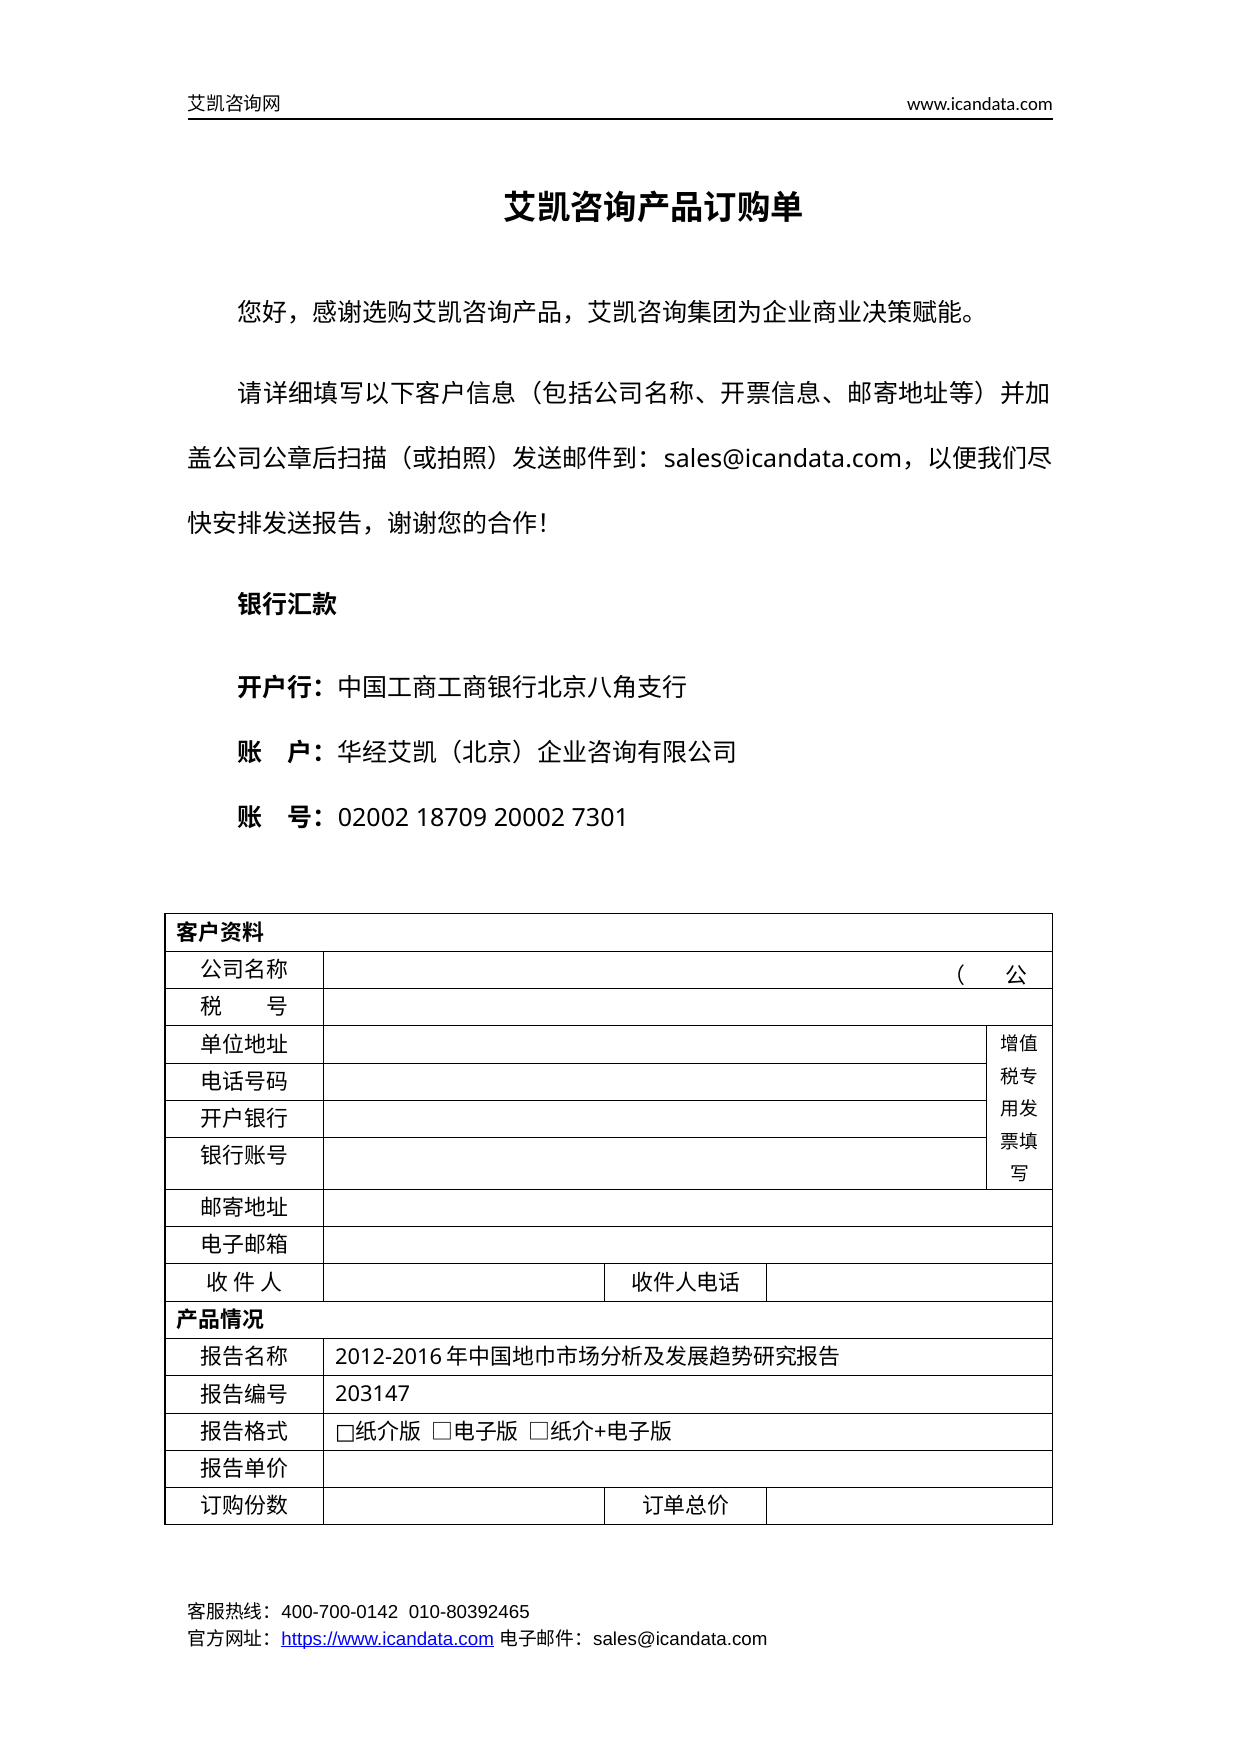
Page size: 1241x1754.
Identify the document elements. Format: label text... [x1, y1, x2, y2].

table_cell [324, 1264, 604, 1301]
table_cell 报告名称 [166, 1339, 323, 1375]
table_cell [324, 1064, 986, 1100]
table_header 客户资料 [166, 914, 1052, 951]
table_cell 报告编号 [166, 1376, 323, 1412]
table_cell 银行账号 [166, 1138, 323, 1189]
table_cell 邮寄地址 [166, 1190, 323, 1226]
table_cell [767, 1488, 1052, 1524]
text 请详细填写以下客户信息（包括公司名称、开票信息、邮寄地址等）并加盖公司公章后扫描（或拍照）发送邮件到：sales@icandata.com，以便我们尽快安排发送报告，谢谢您的合作！ [187, 359, 1053, 554]
table_cell 产品情况 [166, 1302, 1052, 1338]
table_cell 203147 [324, 1376, 1052, 1412]
table_cell [324, 1190, 1052, 1226]
table_cell 电子邮箱 [166, 1227, 323, 1263]
table_cell 订单总价 [605, 1488, 766, 1524]
table_cell [324, 1101, 986, 1137]
table_cell [324, 989, 1052, 1025]
text 您好，感谢选购艾凯咨询产品，艾凯咨询集团为企业商业决策赋能。 [187, 278, 1053, 343]
table_cell 报告格式 [166, 1414, 323, 1450]
table_cell 2012-2016年中国地巾市场分析及发展趋势研究报告 [324, 1339, 1052, 1375]
table_cell [324, 952, 1052, 988]
table_cell [324, 1488, 604, 1524]
table_cell [767, 1264, 1052, 1301]
table_cell [324, 1227, 1052, 1263]
table_cell [324, 1138, 986, 1189]
text 开户行：中国工商工商银行北京八角支行 [187, 653, 1053, 718]
table_cell 增值税专用发票填写 [987, 1026, 1052, 1189]
table_cell 报告单价 [166, 1451, 323, 1487]
table_cell [324, 1451, 1052, 1487]
table_cell 订购份数 [166, 1488, 323, 1524]
table_cell [324, 1026, 986, 1062]
table_cell 税 号 [166, 989, 323, 1025]
table_cell 公司名称 [166, 952, 323, 988]
table_cell 电话号码 [166, 1064, 323, 1100]
table_cell 收件人电话 [605, 1264, 766, 1301]
table_cell 开户银行 [166, 1101, 323, 1137]
text 账 户：华经艾凯（北京）企业咨询有限公司 [187, 718, 1053, 783]
table_cell 收 件 人 [166, 1264, 323, 1301]
text 银行汇款 [187, 570, 1053, 635]
text 艾凯咨询产品订购单 [187, 172, 1053, 237]
table_cell □纸介版 □电子版 □纸介+电子版 [324, 1414, 1052, 1450]
table_cell 单位地址 [166, 1026, 323, 1062]
text 账 号：02002 18709 20002 7301 [187, 783, 1053, 848]
